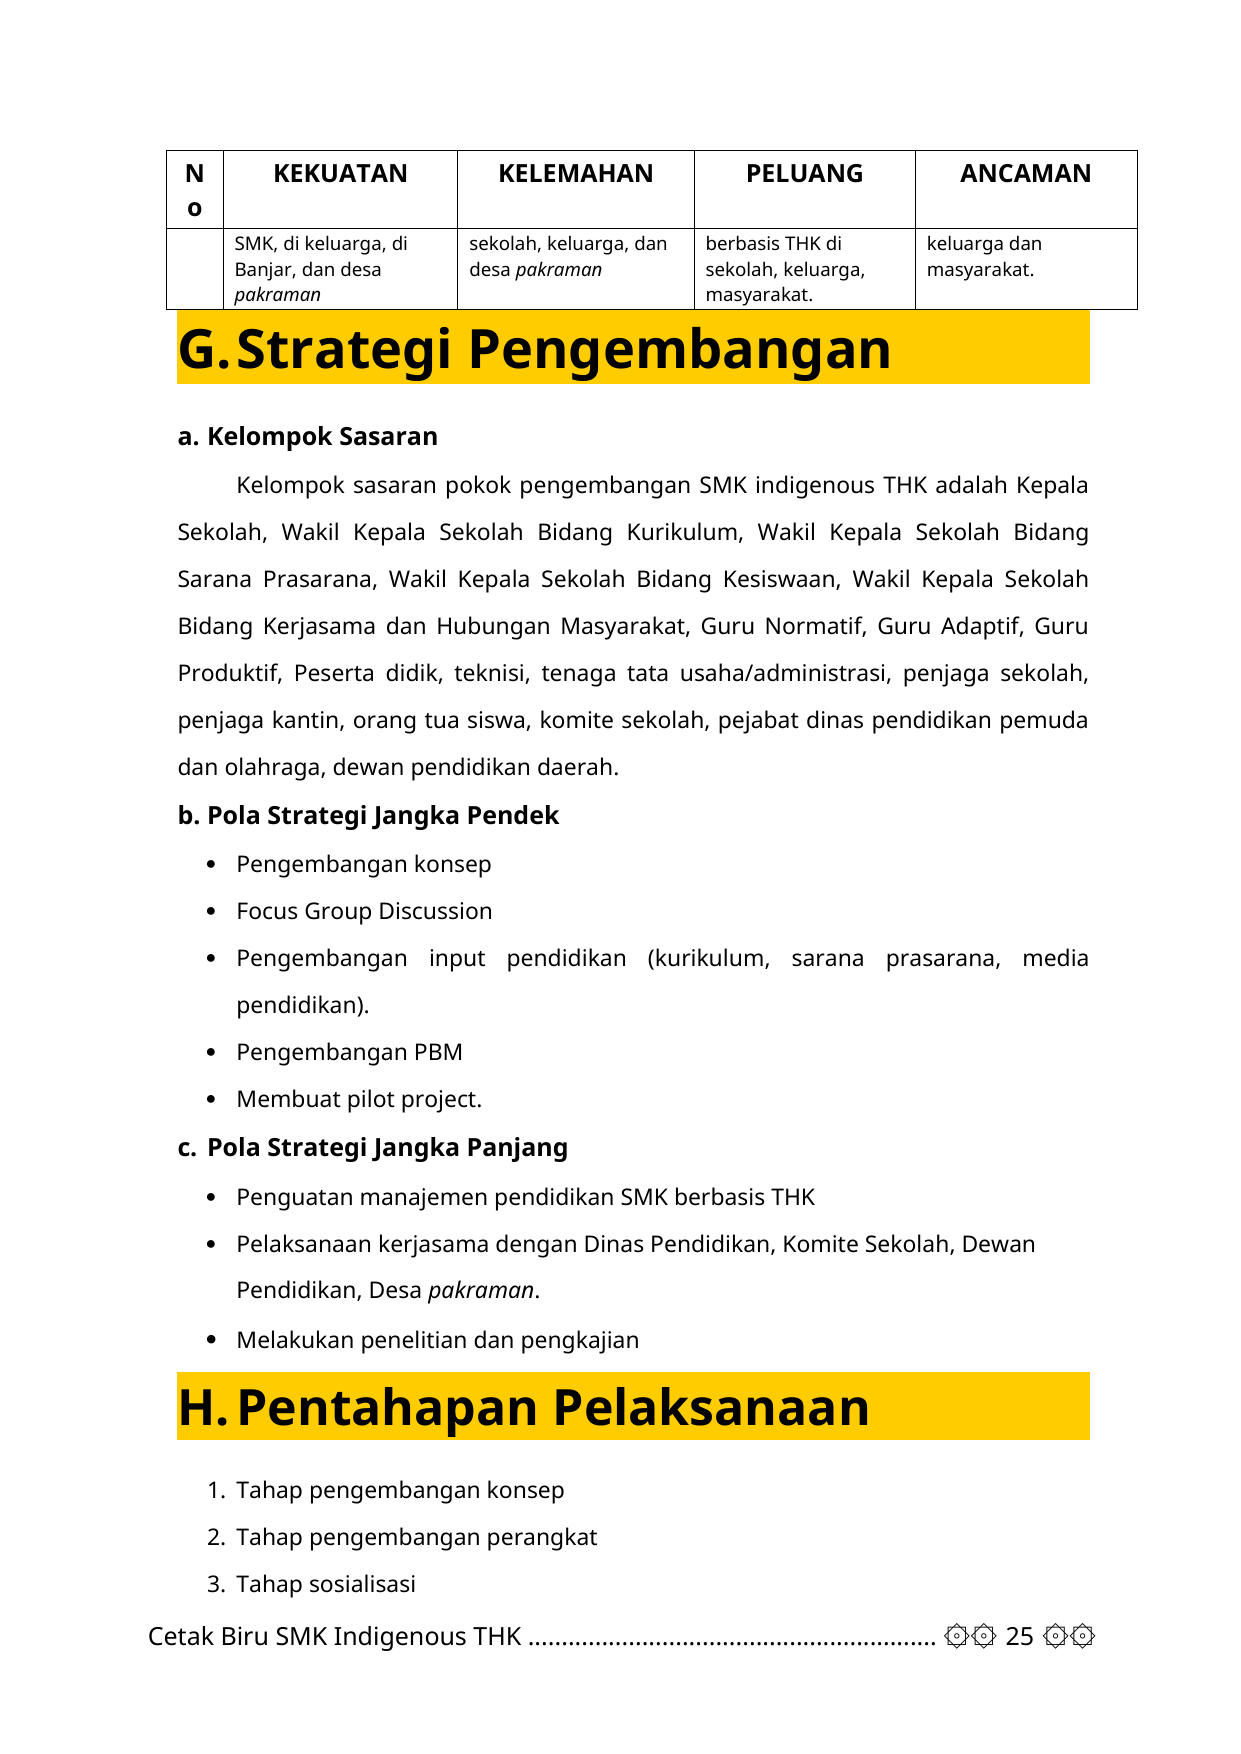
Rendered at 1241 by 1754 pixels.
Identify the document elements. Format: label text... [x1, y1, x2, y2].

list Pola Strategi Jangka Panjang [177, 1129, 1090, 1164]
table_header KEKUATAN [224, 151, 457, 227]
table_cell [167, 229, 223, 309]
list Pola Strategi Jangka Pendek [177, 797, 1090, 831]
list Pengembangan konsep [207, 848, 1090, 879]
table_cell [458, 229, 694, 309]
table_header KELEMAHAN [458, 151, 694, 227]
list Pengembangan input pendidikan (kurikulum, sarana prasarana, media pendidikan). [207, 942, 1090, 1020]
text Kelompok sasaran pokok pengembangan SMK indigenous THK adalah Kepala Sekolah, Wakil Kepala Sekolah Bidang Kurikulum, Wakil Kepala Sekolah Bidang Sarana Prasarana, Wakil Kepala Sekolah Bidang Kesiswaan, Wakil Kepala Sekolah Bidang Kerjasama dan Hubungan Masyarakat, Guru Normatif, Guru Adaptif, Guru Produktif, Peserta didik, teknisi, tenaga tata usaha/administrasi, penjaga sekolah, penjaga kantin, orang tua siswa, komite sekolah, pejabat dinas pendidikan pemuda dan olahraga, dewan pendidikan daerah. [177, 469, 1090, 782]
list Penguatan manajemen pendidikan SMK berbasis THK [207, 1181, 1090, 1212]
list Pelaksanaan kerjasama dengan Dinas Pendidikan, Komite Sekolah, Dewan Pendidikan, Desa pakraman. [207, 1227, 1090, 1306]
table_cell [695, 229, 915, 309]
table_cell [916, 229, 1137, 309]
table_header No [167, 151, 223, 227]
list Pengembangan PBM [207, 1036, 1090, 1067]
list Kelompok Sasaran [177, 418, 1090, 452]
list Tahap sosialisasi [207, 1568, 1090, 1599]
list Pentahapan Pelaksanaan [177, 1372, 1090, 1440]
list Strategi Pengembangan [177, 310, 1090, 384]
list Tahap pengembangan perangkat [207, 1521, 1090, 1553]
table_header PELUANG [695, 151, 915, 227]
list Membuat pilot project. [207, 1083, 1090, 1114]
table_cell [224, 229, 457, 309]
list Focus Group Discussion [207, 895, 1090, 926]
table_header ANCAMAN [916, 151, 1137, 227]
list Melakukan penelitian dan pengkajian [207, 1321, 1090, 1355]
list Tahap pengembangan konsep [207, 1474, 1090, 1506]
